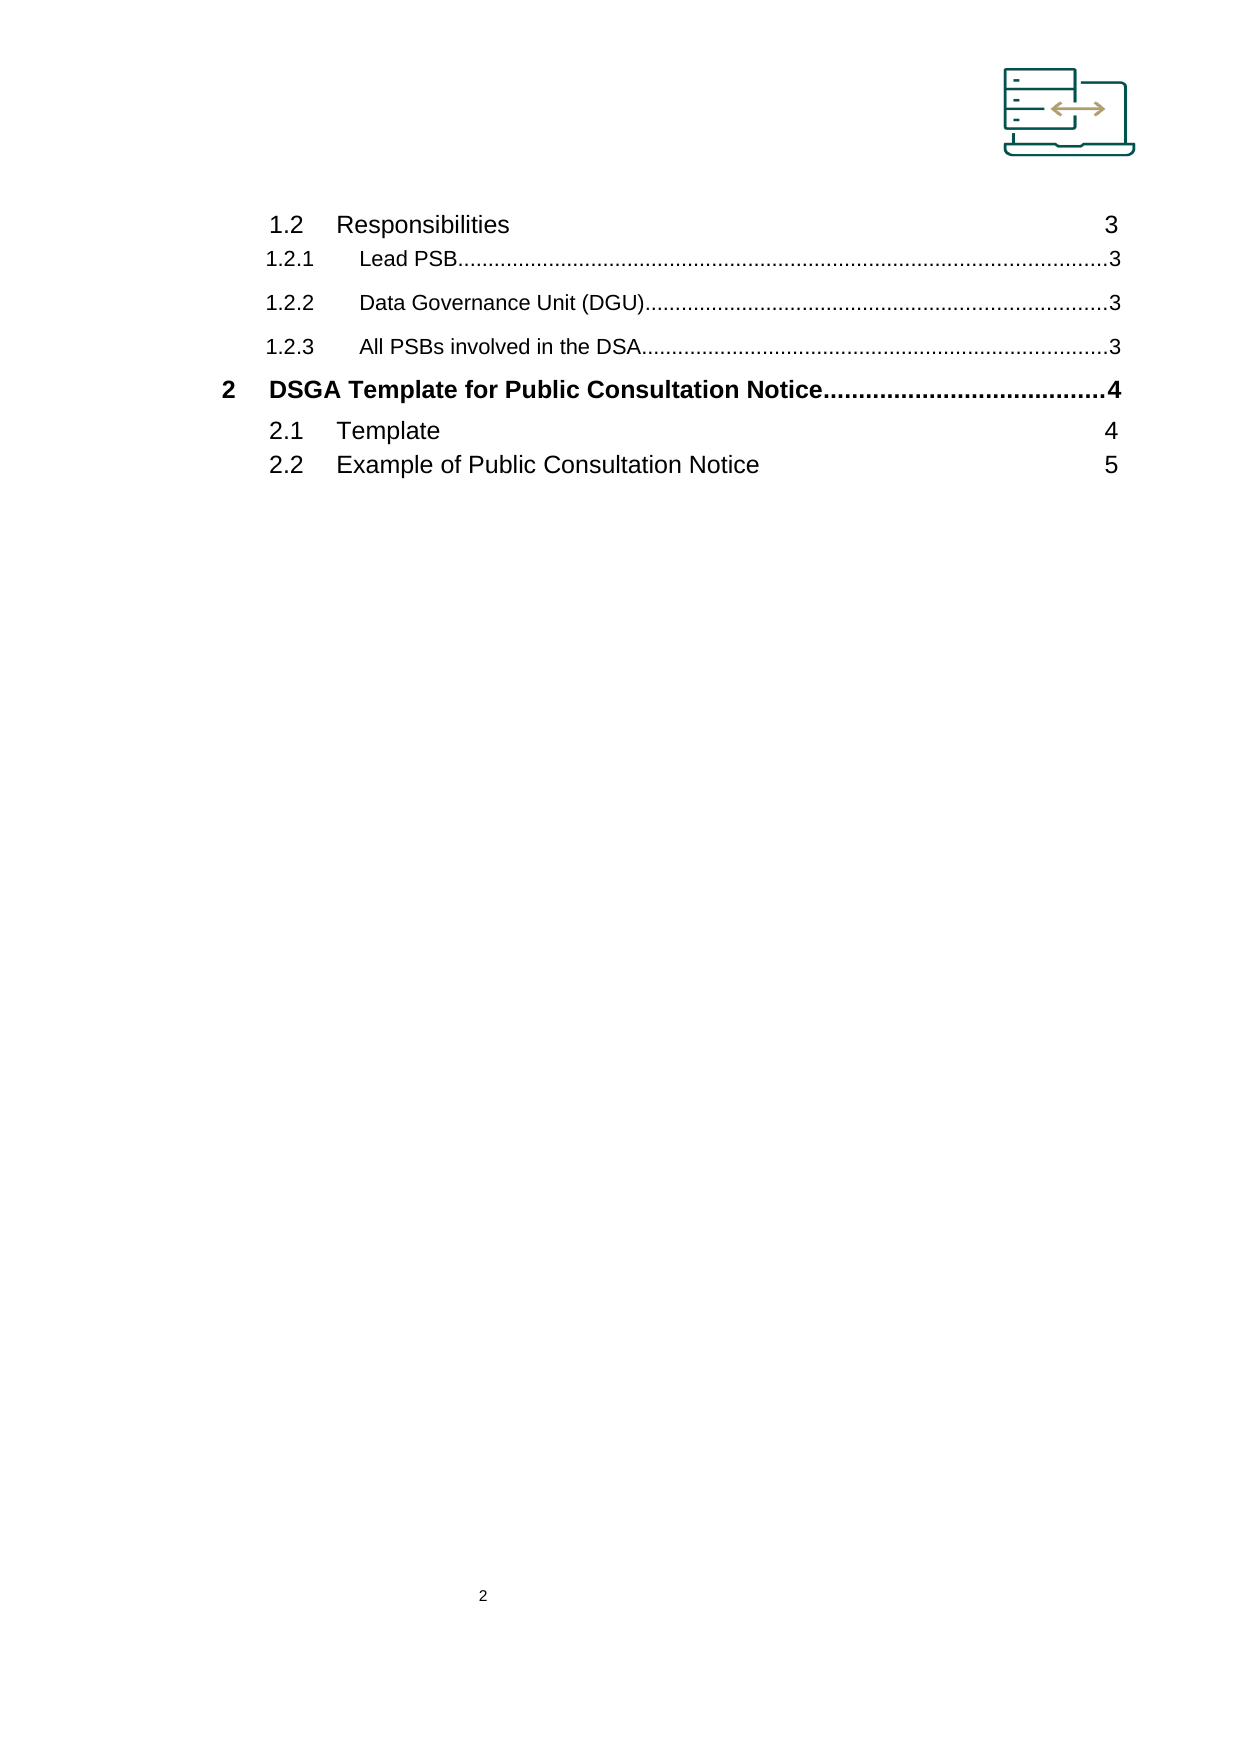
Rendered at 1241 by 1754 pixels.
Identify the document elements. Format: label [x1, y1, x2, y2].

picture [989, 60, 1147, 164]
